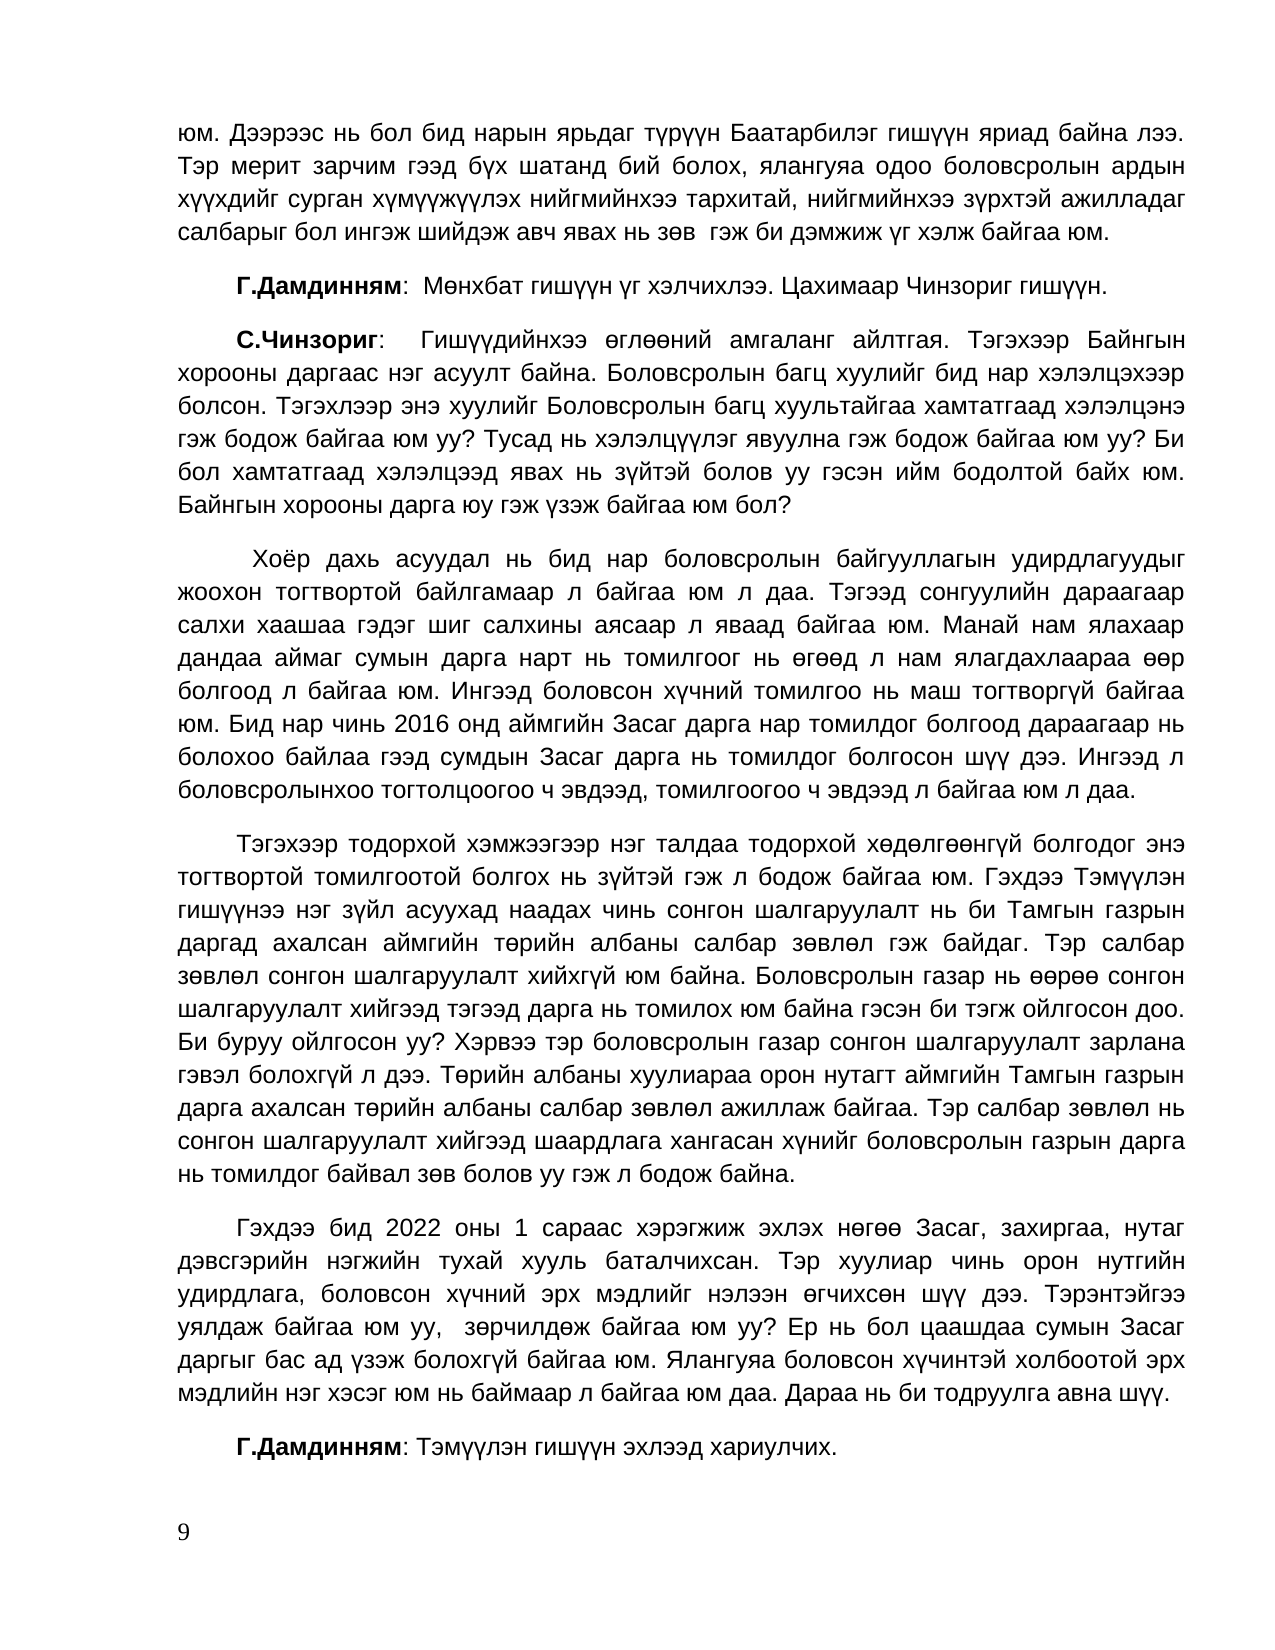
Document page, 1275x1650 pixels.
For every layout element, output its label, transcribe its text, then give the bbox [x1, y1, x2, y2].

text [177, 118, 1186, 246]
text Г.Дамдинням: Тэмүүлэн гишүүн эхлээд хариулчих. [177, 1432, 1186, 1461]
text С.Чинзориг: Гишүүдийнхээ өглөөний амгаланг айлтгая. Тэгэхээр Байнгын хорооны даргаас нэг асуулт байна. Боловсролын багц хуулийг бид нар хэлэлцэхээр болсон. Тэгэхлээр энэ хуулийг Боловсролын багц хуультайгаа хамтатгаад хэлэлцэнэ гэж бодож байгаа юм уу? Тусад нь хэлэлцүүлэг явуулна гэж бодож байгаа юм уу? Би бол хамтатгаад хэлэлцээд явах нь зүйтэй болов уу гэсэн ийм бодолтой байх юм. Байнгын хорооны дарга юу гэж үзэж байгаа юм бол? [177, 325, 1186, 519]
text Г.Дамдинням: Мөнхбат гишүүн үг хэлчихлээ. Цахимаар Чинзориг гишүүн. [177, 271, 1186, 300]
text Гэхдээ бид 2022 оны 1 сараас хэрэгжиж эхлэх нөгөө Засаг, захиргаа, нутаг дэвсгэрийн нэгжийн тухай хууль баталчихсан. Тэр хуулиар чинь орон нутгийн удирдлага, боловсон хүчний эрх мэдлийг нэлээн өгчихсөн шүү дээ. Тэрэнтэйгээ уялдаж байгаа юм уу, зөрчилдөж байгаа юм уу? Ер нь бол цаашдаа сумын Засаг даргыг бас ад үзэж болохгүй байгаа юм. Ялангуяа боловсон хүчинтэй холбоотой эрх мэдлийн нэг хэсэг юм нь баймаар л байгаа юм даа. Дараа нь би тодруулга авна шүү. [177, 1213, 1186, 1407]
text Тэгэхээр тодорхой хэмжээгээр нэг талдаа тодорхой хөдөлгөөнгүй болгодог энэ тогтвортой томилгоотой болгох нь зүйтэй гэж л бодож байгаа юм. Гэхдээ Тэмүүлэн гишүүнээ нэг зүйл асуухад наадах чинь сонгон шалгаруулалт нь би Тамгын газрын даргад ахалсан аймгийн төрийн албаны салбар зөвлөл гэж байдаг. Тэр салбар зөвлөл сонгон шалгаруулалт хийхгүй юм байна. Боловсролын газар нь өөрөө сонгон шалгаруулалт хийгээд тэгээд дарга нь томилох юм байна гэсэн би тэгж ойлгосон доо. Би буруу ойлгосон уу? Хэрвээ тэр боловсролын газар сонгон шалгаруулалт зарлана гэвэл болохгүй л дээ. Төрийн албаны хуулиараа орон нутагт аймгийн Тамгын газрын дарга ахалсан төрийн албаны салбар зөвлөл ажиллаж байгаа. Тэр салбар зөвлөл нь сонгон шалгаруулалт хийгээд шаардлага хангасан хүнийг боловсролын газрын дарга нь томилдог байвал зөв болов уу гэж л бодож байна. [177, 829, 1186, 1188]
text Хоёр дахь асуудал нь бид нар боловсролын байгууллагын удирдлагуудыг жоохон тогтвортой байлгамаар л байгаа юм л даа. Тэгээд сонгуулийн дараагаар салхи хаашаа гэдэг шиг салхины аясаар л яваад байгаа юм. Манай нам ялахаар дандаа аймаг сумын дарга нарт нь томилгоог нь өгөөд л нам ялагдахлаараа өөр болгоод л байгаа юм. Ингээд боловсон хүчний томилгоо нь маш тогтворгүй байгаа юм. Бид нар чинь 2016 онд аймгийн Засаг дарга нар томилдог болгоод дараагаар нь болохоо байлаа гээд сумдын Засаг дарга нь томилдог болгосон шүү дээ. Ингээд л боловсролынхоо тогтолцоогоо ч эвдээд, томилгоогоо ч эвдээд л байгаа юм л даа. [177, 544, 1186, 804]
